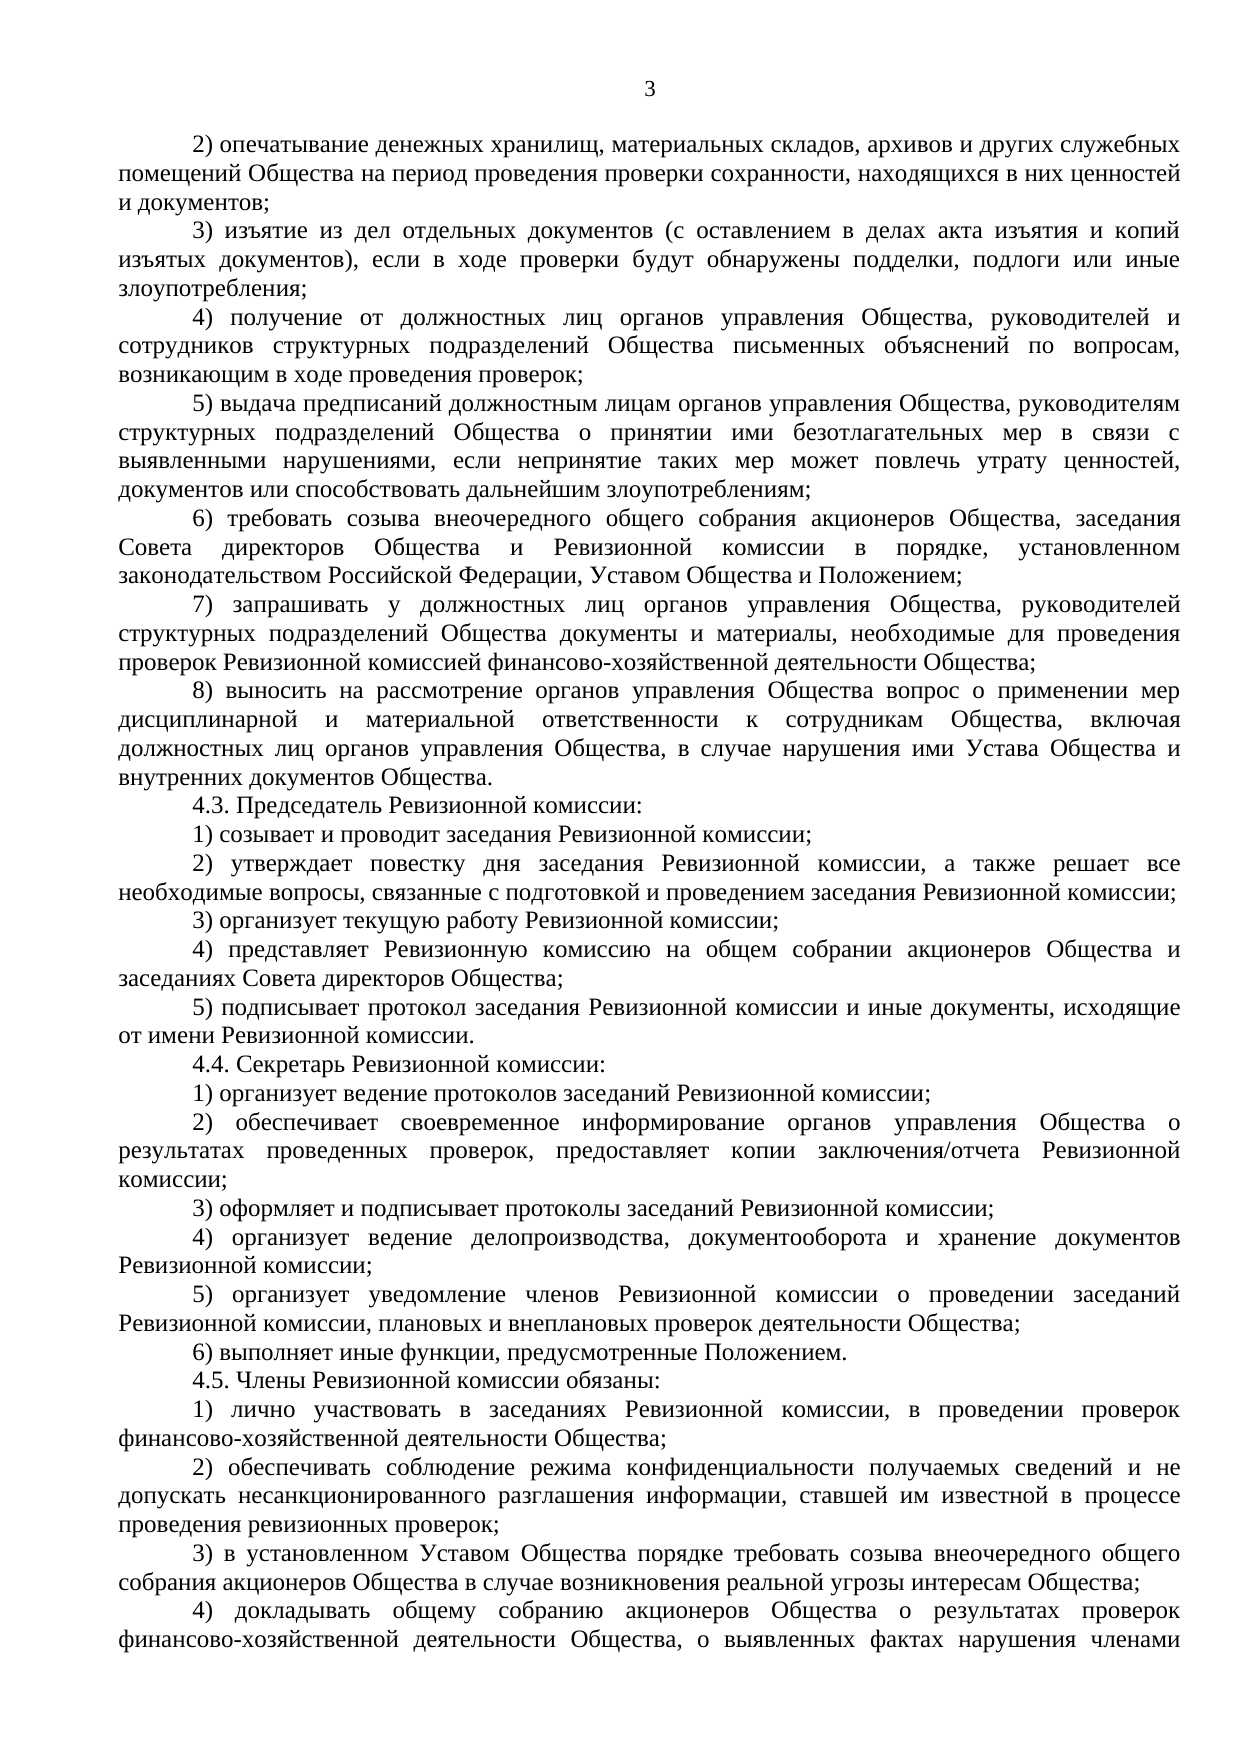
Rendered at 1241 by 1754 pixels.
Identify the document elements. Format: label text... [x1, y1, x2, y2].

text 5) организует уведомление членов Ревизионной комиссии о проведении заседаний Ревизионной комиссии, плановых и внеплановых проверок деятельности Общества; [118, 1279, 1181, 1337]
text 1) организует ведение протоколов заседаний Ревизионной комиссии; [118, 1078, 1181, 1107]
text 4) получение от должностных лиц органов управления Общества, руководителей и сотрудников структурных подразделений Общества письменных объяснений по вопросам, возникающим в ходе проведения проверок; [118, 302, 1181, 388]
text 6) выполняет иные функции, предусмотренные Положением. [118, 1337, 1181, 1366]
text 3) изъятие из дел отдельных документов (с оставлением в делах акта изъятия и копий изъятых документов), если в ходе проверки будут обнаружены подделки, подлоги или иные злоупотребления; [118, 216, 1181, 302]
text 4.5. Члены Ревизионной комиссии обязаны: [118, 1366, 1181, 1394]
text 8) выносить на рассмотрение органов управления Общества вопрос о применении мер дисциплинарной и материальной ответственности к сотрудникам Общества, включая должностных лиц органов управления Общества, в случае нарушения ими Устава Общества и внутренних документов Общества. [118, 676, 1181, 791]
text 4.3. Председатель Ревизионной комиссии: [118, 791, 1181, 819]
text 2) утверждает повестку дня заседания Ревизионной комиссии, а также решает все необходимые вопросы, связанные с подготовкой и проведением заседания Ревизионной комиссии; [118, 848, 1181, 906]
text 5) подписывает протокол заседания Ревизионной комиссии и иные документы, исходящие от имени Ревизионной комиссии. [118, 992, 1181, 1049]
text 1) созывает и проводит заседания Ревизионной комиссии; [118, 819, 1181, 848]
text 2) обеспечивает своевременное информирование органов управления Общества о результатах проведенных проверок, предоставляет копии заключения/отчета Ревизионной комиссии; [118, 1107, 1181, 1193]
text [118, 1596, 1181, 1653]
text 3) в установленном Уставом Общества порядке требовать созыва внеочередного общего собрания акционеров Общества в случае возникновения реальной угрозы интересам Общества; [118, 1538, 1181, 1596]
text 2) обеспечивать соблюдение режима конфиденциальности получаемых сведений и не допускать несанкционированного разглашения информации, ставшей им известной в процессе проведения ревизионных проверок; [118, 1452, 1181, 1538]
text 6) требовать созыва внеочередного общего собрания акционеров Общества, заседания Совета директоров Общества и Ревизионной комиссии в порядке, установленном законодательством Российской Федерации, Уставом Общества и Положением; [118, 503, 1181, 589]
text 7) запрашивать у должностных лиц органов управления Общества, руководителей структурных подразделений Общества документы и материалы, необходимые для проведения проверок Ревизионной комиссией финансово-хозяйственной деятельности Общества; [118, 589, 1181, 676]
text 1) лично участвовать в заседаниях Ревизионной комиссии, в проведении проверок финансово-хозяйственной деятельности Общества; [118, 1394, 1181, 1452]
text 5) выдача предписаний должностным лицам органов управления Общества, руководителям структурных подразделений Общества о принятии ими безотлагательных мер в связи с выявленными нарушениями, если непринятие таких мер может повлечь утрату ценностей, документов или способствовать дальнейшим злоупотреблениям; [118, 388, 1181, 503]
text 3) оформляет и подписывает протоколы заседаний Ревизионной комиссии; [118, 1193, 1181, 1222]
text 4) организует ведение делопроизводства, документооборота и хранение документов Ревизионной комиссии; [118, 1222, 1181, 1279]
text 3) организует текущую работу Ревизионной комиссии; [118, 906, 1181, 934]
text 4) представляет Ревизионную комиссию на общем собрании акционеров Общества и заседаниях Совета директоров Общества; [118, 934, 1181, 992]
text 4.4. Секретарь Ревизионной комиссии: [118, 1049, 1181, 1078]
text 2) опечатывание денежных хранилищ, материальных складов, архивов и других служебных помещений Общества на период проведения проверки сохранности, находящихся в них ценностей и документов; [118, 129, 1181, 216]
